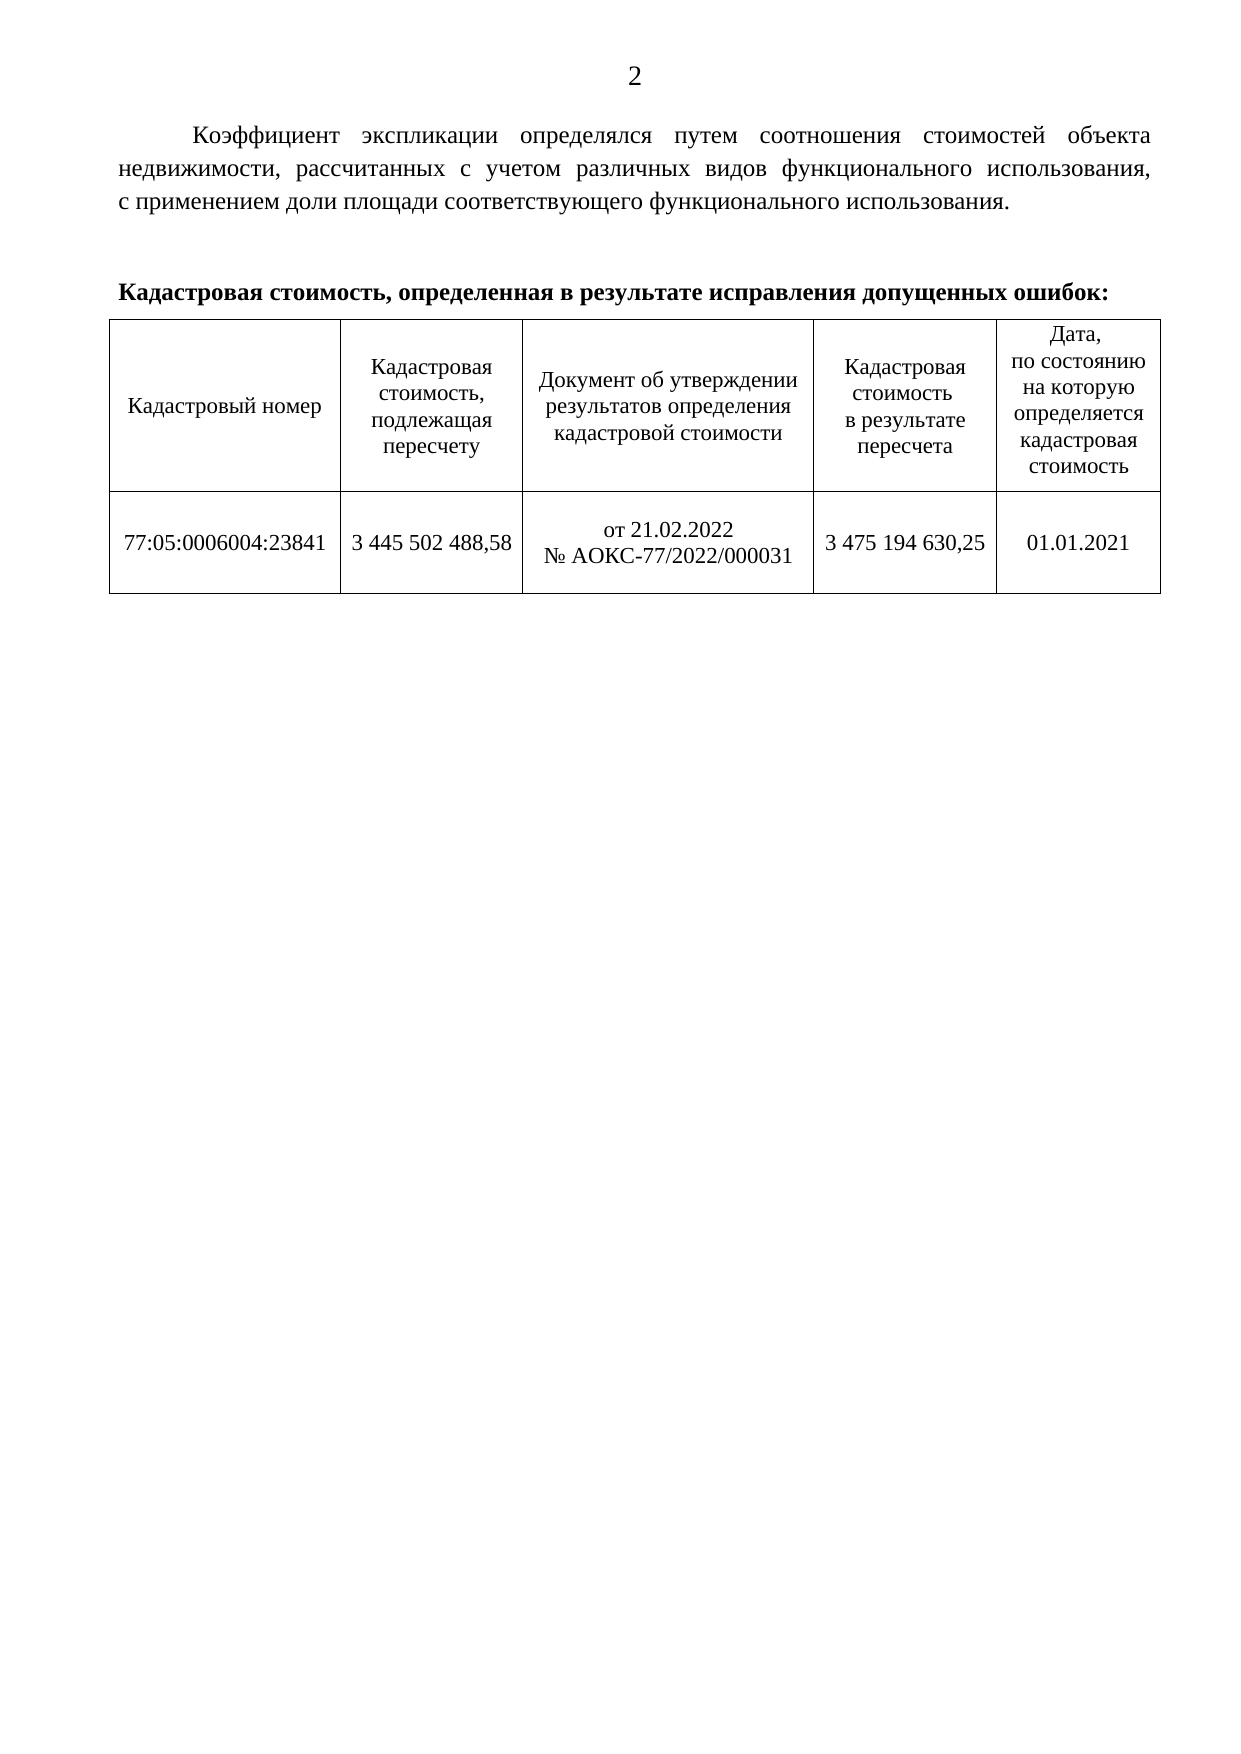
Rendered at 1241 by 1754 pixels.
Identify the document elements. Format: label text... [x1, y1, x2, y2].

table_header Кадастровая стоимость, подлежащая пересчету [341, 320, 522, 491]
text Коэффициент экспликации определялся путем соотношения стоимостей объекта недвижимости, рассчитанных с учетом различных видов функционального использования, с применением доли площади соответствующего функционального использования. [118, 120, 1152, 215]
table_cell 77:05:0006004:23841 [110, 492, 340, 593]
table_cell 01.01.2021 [997, 492, 1160, 593]
table_header Кадастровая стоимость в результате пересчета [814, 320, 996, 491]
table_header Кадастровый номер [110, 320, 340, 491]
table_header Дата, по состоянию на которую определяется кадастровая стоимость [997, 320, 1160, 491]
table_cell от 21.02.2022 № АОКС-77/2022/000031 [523, 492, 813, 593]
table_header Документ об утверждении результатов определения кадастровой стоимости [523, 320, 813, 491]
table_cell 3 475 194 630,25 [814, 492, 996, 593]
table_cell 3 445 502 488,58 [341, 492, 522, 593]
text Кадастровая стоимость, определенная в результате исправления допущенных ошибок: [118, 277, 1152, 306]
